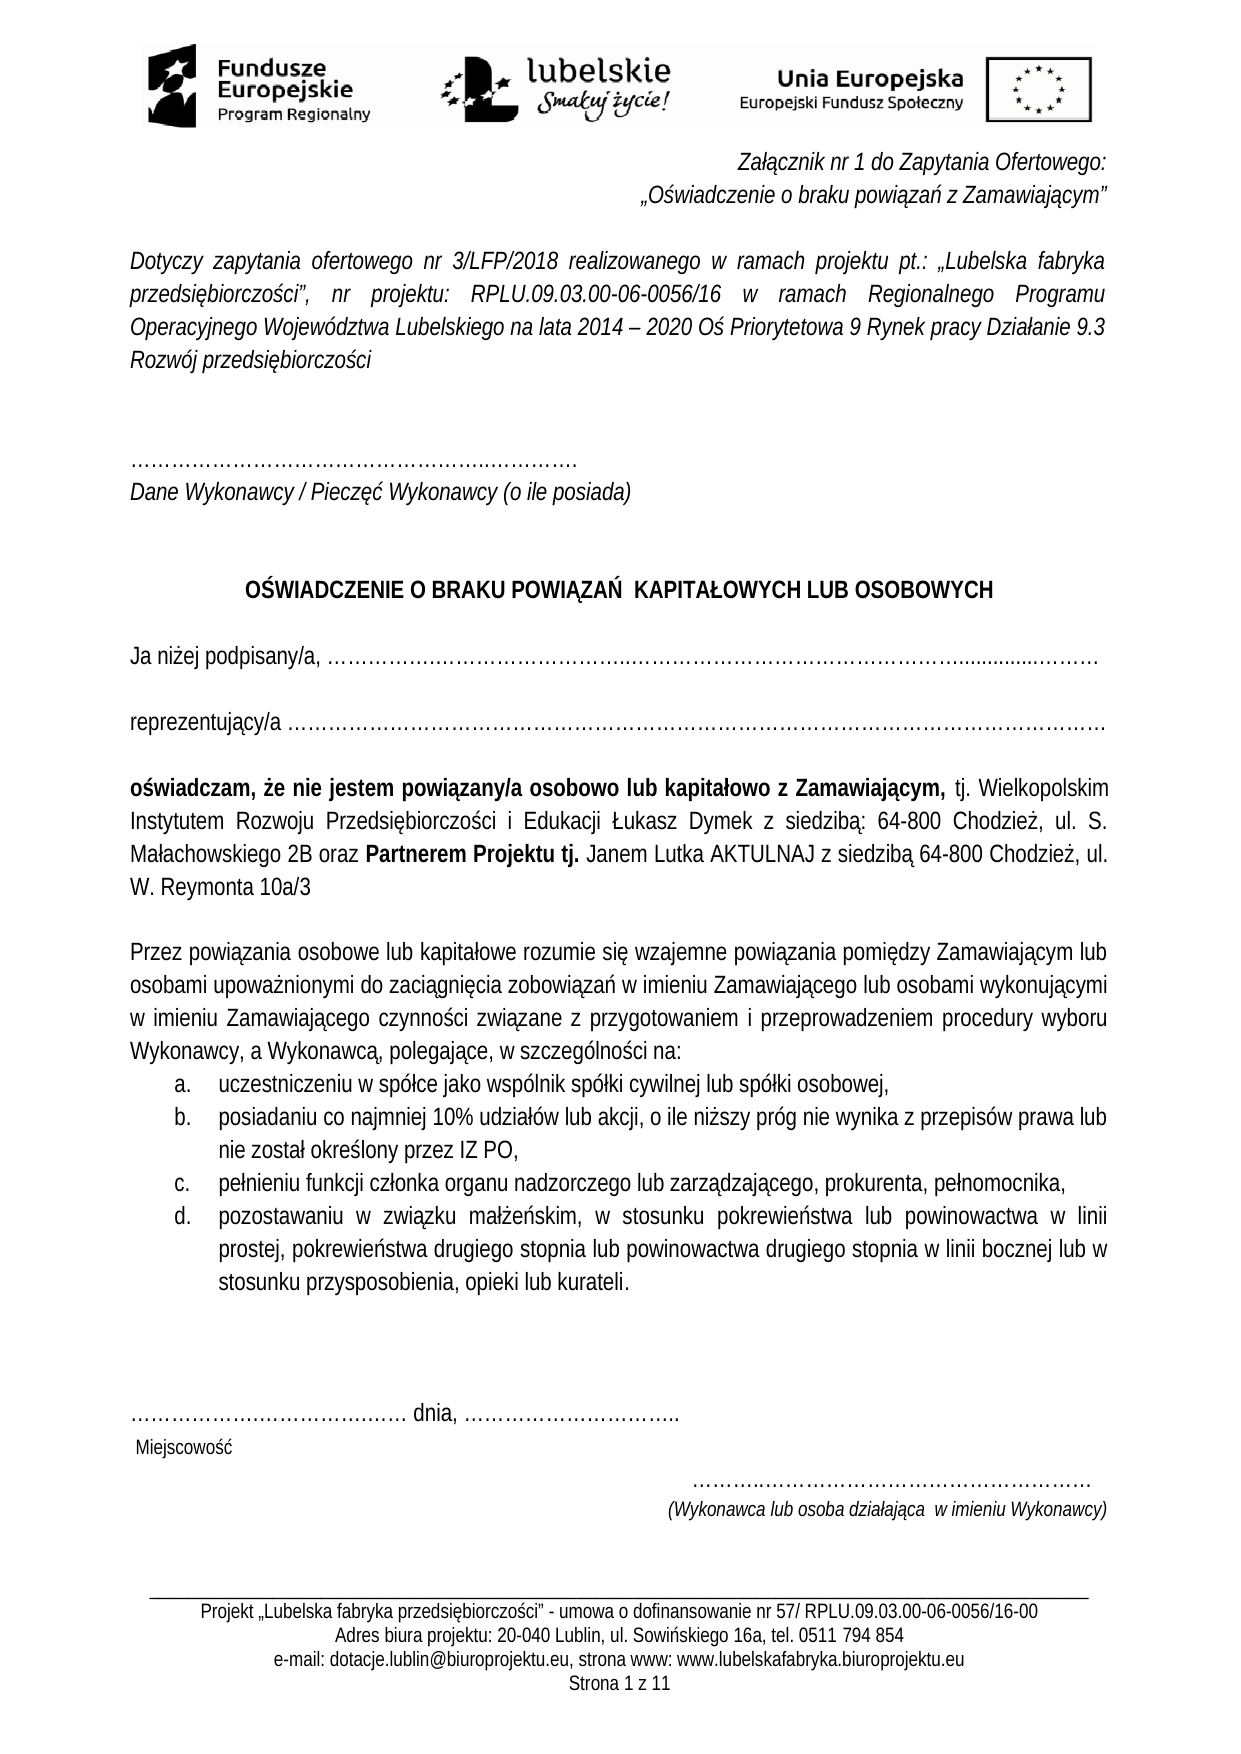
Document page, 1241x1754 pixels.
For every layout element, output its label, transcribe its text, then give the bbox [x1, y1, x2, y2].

list posiadaniu co najmniej 10% udziałów lub akcji, o ile niższy próg nie wynika z przepisów prawa lub nie został określony przez IZ PO, [174, 1102, 1109, 1163]
list pozostawaniu w związku małżeńskim, w stosunku pokrewieństwa lub powinowactwa w linii prostej, pokrewieństwa drugiego stopnia lub powinowactwa drugiego stopnia w linii bocznej lub w stosunku przysposobienia, opieki lub kurateli. [174, 1201, 1109, 1295]
text reprezentujący/a ………………………………………………………………………………………………………… [130, 707, 1109, 736]
picture [140, 43, 1099, 129]
text Przez powiązania osobowe lub kapitałowe rozumie się wzajemne powiązania pomiędzy Zamawiającym lub osobami upoważnionymi do zaciągnięcia zobowiązań w imieniu Zamawiającego lub osobami wykonującymi w imieniu Zamawiającego czynności związane z przygotowaniem i przeprowadzeniem procedury wyboru Wykonawcy, a Wykonawcą, polegające, w szczególności na: [130, 937, 1109, 1065]
text Dotyczy zapytania ofertowego nr 3/LFP/2018 realizowanego w ramach projektu pt.: „Lubelska fabryka przedsiębiorczości”, nr projektu: RPLU.09.03.00-06-0056/16 w ramach Regionalnego Programu Operacyjnego Województwa Lubelskiego na lata 2014 – 2020 Oś Priorytetowa 9 Rynek pracy Działanie 9.3 Rozwój przedsiębiorczości [130, 246, 1109, 373]
text Dane Wykonawcy / Pieczęć Wykonawcy (o ile posiada) [130, 477, 1109, 505]
text Załącznik nr 1 do Zapytania Ofertowego: [130, 129, 1109, 176]
text oświadczam, że nie jestem powiązany/a osobowo lub kapitałowo z Zamawiającym, tj. Wielkopolskim Instytutem Rozwoju Przedsiębiorczości i Edukacji Łukasz Dymek z siedzibą: 64-800 Chodzież, ul. S. Małachowskiego 2B oraz Partnerem Projektu tj. Janem Lutka AKTULNAJ z siedzibą 64-800 Chodzież, ul. W. Reymonta 10a/3 [130, 773, 1109, 900]
text OŚWIADCZENIE O BRAKU POWIĄZAŃ KAPITAŁOWYCH LUB OSOBOWYCH [130, 575, 1109, 604]
text ……………………………………………..…………. [130, 444, 1109, 472]
list uczestniczeniu w spółce jako wspólnik spółki cywilnej lub spółki osobowej, [174, 1069, 1109, 1098]
text Ja niżej podpisany/a, …………….………………………..…………………………………………..............……… [130, 641, 1109, 670]
text „Oświadczenie o braku powiązań z Zamawiającym” [130, 180, 1109, 209]
text ……………….…………….…… dnia, ………………………….. Miejscowość ………..………………………………………… [130, 1398, 1109, 1493]
text (Wykonawca lub osoba działająca w imieniu Wykonawcy) [130, 1497, 1109, 1521]
list pełnieniu funkcji członka organu nadzorczego lub zarządzającego, prokurenta, pełnomocnika, [174, 1168, 1109, 1196]
